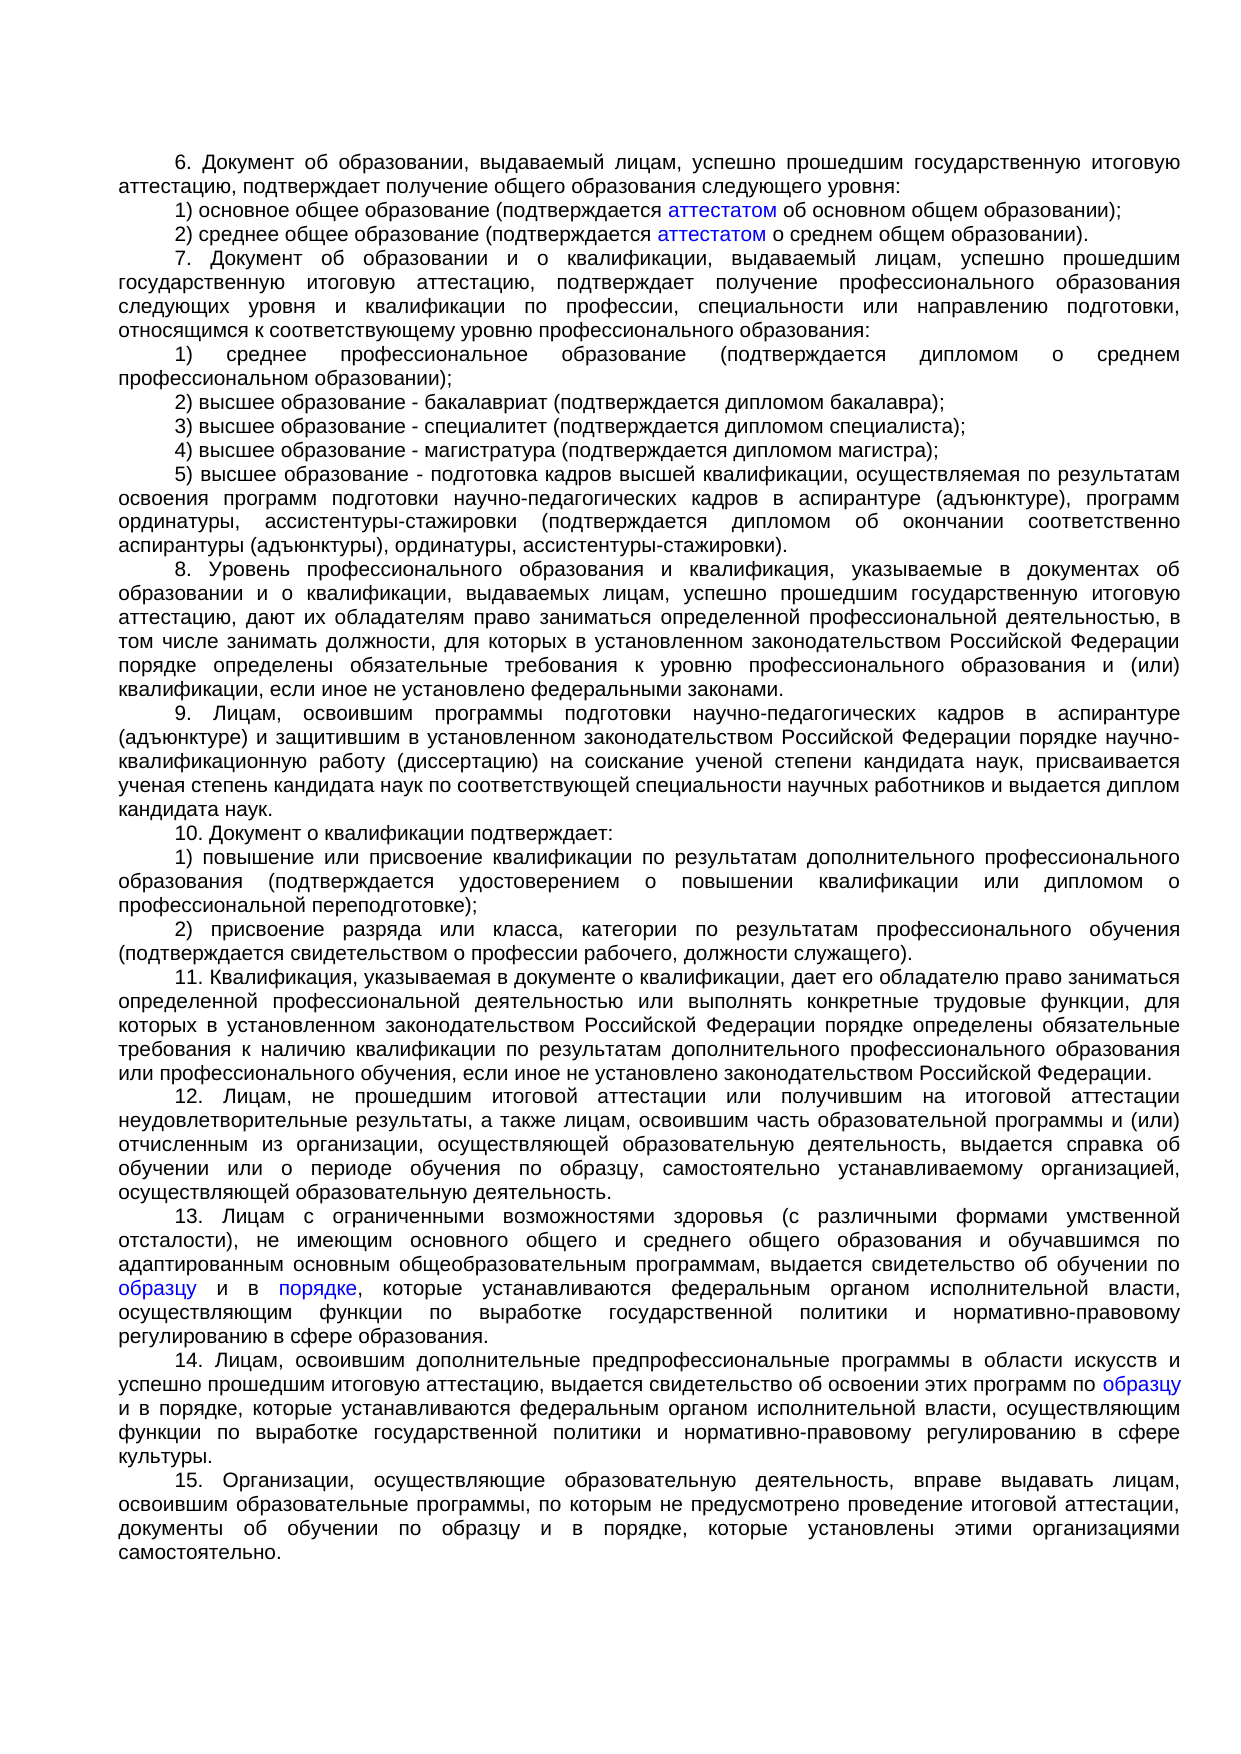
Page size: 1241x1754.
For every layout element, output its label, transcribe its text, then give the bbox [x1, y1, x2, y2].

text 1) повышение или присвоение квалификации по результатам дополнительного профессионального образования (подтверждается удостоверением о повышении квалификации или дипломом о профессиональной переподготовке); [118, 845, 1181, 917]
text 5) высшее образование - подготовка кадров высшей квалификации, осуществляемая по результатам освоения программ подготовки научно-педагогических кадров в аспирантуре (адъюнктуре), программ ординатуры, ассистентуры-стажировки (подтверждается дипломом об окончании соответственно аспирантуры (адъюнктуры), ординатуры, ассистентуры-стажировки). [118, 461, 1181, 557]
text 11. Квалификация, указываемая в документе о квалификации, дает его обладателю право заниматься определенной профессиональной деятельностью или выполнять конкретные трудовые функции, для которых в установленном законодательством Российской Федерации порядке определены обязательные требования к наличию квалификации по результатам дополнительного профессионального образования или профессионального обучения, если иное не установлено законодательством Российской Федерации. [118, 964, 1181, 1084]
text 4) высшее образование - магистратура (подтверждается дипломом магистра); [118, 437, 1181, 461]
text 6. Документ об образовании, выдаваемый лицам, успешно прошедшим государственную итоговую аттестацию, подтверждает получение общего образования следующего уровня: [118, 150, 1181, 198]
text 7. Документ об образовании и о квалификации, выдаваемый лицам, успешно прошедшим государственную итоговую аттестацию, подтверждает получение профессионального образования следующих уровня и квалификации по профессии, специальности или направлению подготовки, относящимся к соответствующему уровню профессионального образования: [118, 246, 1181, 342]
text 2) высшее образование - бакалавриат (подтверждается дипломом бакалавра); [118, 389, 1181, 413]
text 15. Организации, осуществляющие образовательную деятельность, вправе выдавать лицам, освоившим образовательные программы, по которым не предусмотрено проведение итоговой аттестации, документы об обучении по образцу и в порядке, которые установлены этими организациями самостоятельно. [118, 1468, 1181, 1563]
text 9. Лицам, освоившим программы подготовки научно-педагогических кадров в аспирантуре (адъюнктуре) и защитившим в установленном законодательством Российской Федерации порядке научно-квалификационную работу (диссертацию) на соискание ученой степени кандидата наук, присваивается ученая степень кандидата наук по соответствующей специальности научных работников и выдается диплом кандидата наук. [118, 701, 1181, 821]
text 13. Лицам с ограниченными возможностями здоровья (с различными формами умственной отсталости), не имеющим основного общего и среднего общего образования и обучавшимся по адаптированным основным общеобразовательным программам, выдается свидетельство об обучении по образцу и в порядке, которые устанавливаются федеральным органом исполнительной власти, осуществляющим функции по выработке государственной политики и нормативно-правовому регулированию в сфере образования. [118, 1204, 1181, 1348]
text 12. Лицам, не прошедшим итоговой аттестации или получившим на итоговой аттестации неудовлетворительные результаты, а также лицам, освоившим часть образовательной программы и (или) отчисленным из организации, осуществляющей образовательную деятельность, выдается справка об обучении или о периоде обучения по образцу, самостоятельно устанавливаемому организацией, осуществляющей образовательную деятельность. [118, 1084, 1181, 1204]
text 8. Уровень профессионального образования и квалификация, указываемые в документах об образовании и о квалификации, выдаваемых лицам, успешно прошедшим государственную итоговую аттестацию, дают их обладателям право заниматься определенной профессиональной деятельностью, в том числе занимать должности, для которых в установленном законодательством Российской Федерации порядке определены обязательные требования к уровню профессионального образования и (или) квалификации, если иное не установлено федеральными законами. [118, 557, 1181, 701]
text 14. Лицам, освоившим дополнительные предпрофессиональные программы в области искусств и успешно прошедшим итоговую аттестацию, выдается свидетельство об освоении этих программ по образцу и в порядке, которые устанавливаются федеральным органом исполнительной власти, осуществляющим функции по выработке государственной политики и нормативно-правовому регулированию в сфере культуры. [118, 1348, 1181, 1468]
text 1) среднее профессиональное образование (подтверждается дипломом о среднем профессиональном образовании); [118, 342, 1181, 389]
text 3) высшее образование - специалитет (подтверждается дипломом специалиста); [118, 413, 1181, 437]
text 2) среднее общее образование (подтверждается аттестатом о среднем общем образовании). [118, 222, 1181, 246]
text 1) основное общее образование (подтверждается аттестатом об основном общем образовании); [118, 198, 1181, 222]
text 2) присвоение разряда или класса, категории по результатам профессионального обучения (подтверждается свидетельством о профессии рабочего, должности служащего). [118, 917, 1181, 964]
text 10. Документ о квалификации подтверждает: [118, 821, 1181, 845]
